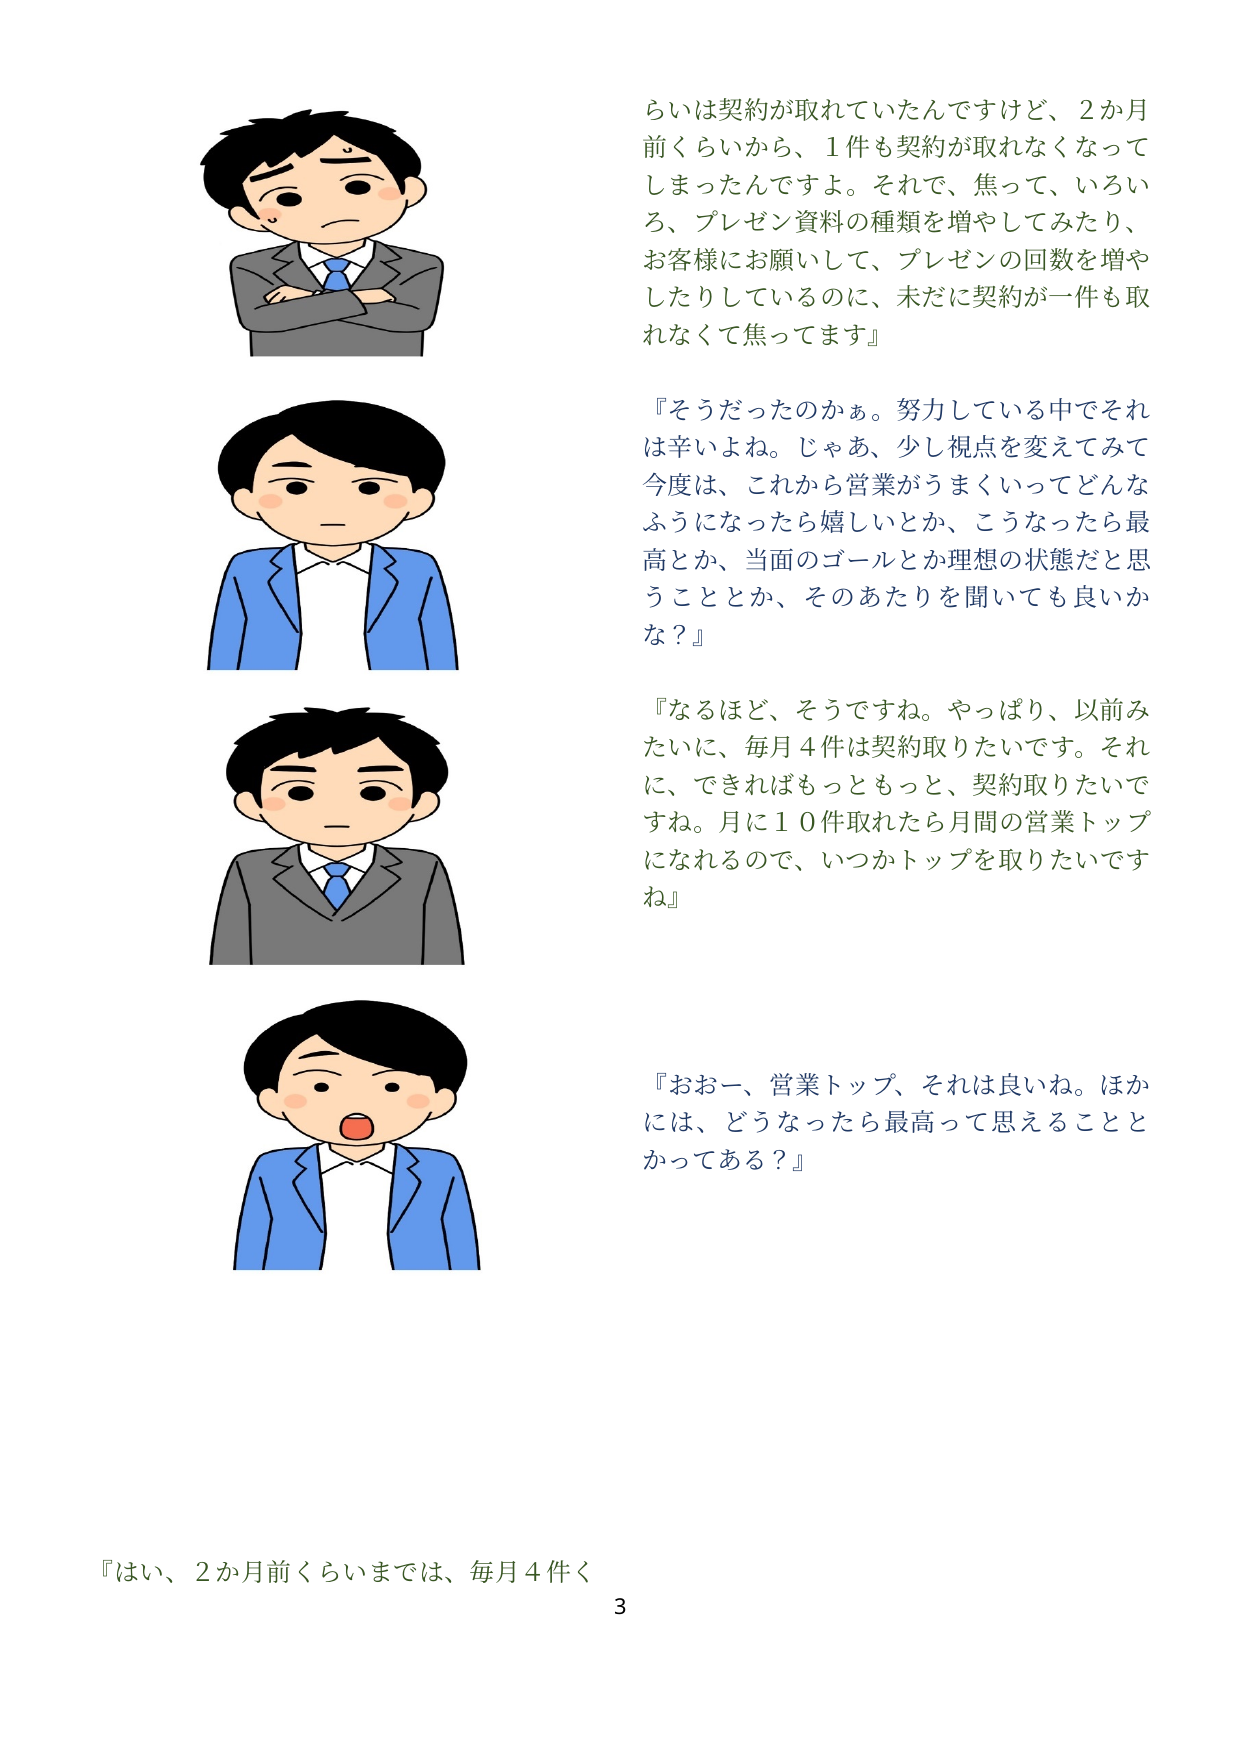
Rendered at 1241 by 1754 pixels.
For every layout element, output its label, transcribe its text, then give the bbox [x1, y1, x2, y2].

picture [88, 89, 597, 376]
picture [88, 689, 597, 976]
picture [88, 389, 597, 676]
text 『はい、２か月前くらいまでは、毎月４件くらいは契約が取れていたんですけど、２か月前くらいから、１件も契約が取れなくなってしまったんですよ。それで、焦って、いろいろ、プレゼン資料の種類を増やしてみたり、お客様にお願いして、プレゼンの回数を増やしたりしているのに、未だに契約が一件も取れなくて焦ってます』 [642, 314, 1152, 352]
text 『おおー、営業トップ、それは良いね。ほかには、どうなったら最高って思えることとかってある？』 [642, 1139, 1152, 1177]
text 『そうだったのかぁ。努力している中でそれは辛いよね。じゃあ、少し視点を変えてみて、今度は、これから営業がうまくいってどんなふうになったら嬉しいとか、こうなったら最高とか、当面のゴールとか理想の状態だと思うこととか、そのあたりを聞いても良いかな？』 [642, 614, 1152, 652]
text 『なるほど、そうですね。やっぱり、以前みたいに、毎月４件は契約取りたいです。それに、できればもっともっと、契約取りたいですね。月に１０件取れたら月間の営業トップになれるので、いつかトップを取りたいですね』 [642, 876, 1152, 915]
picture [88, 989, 597, 1276]
